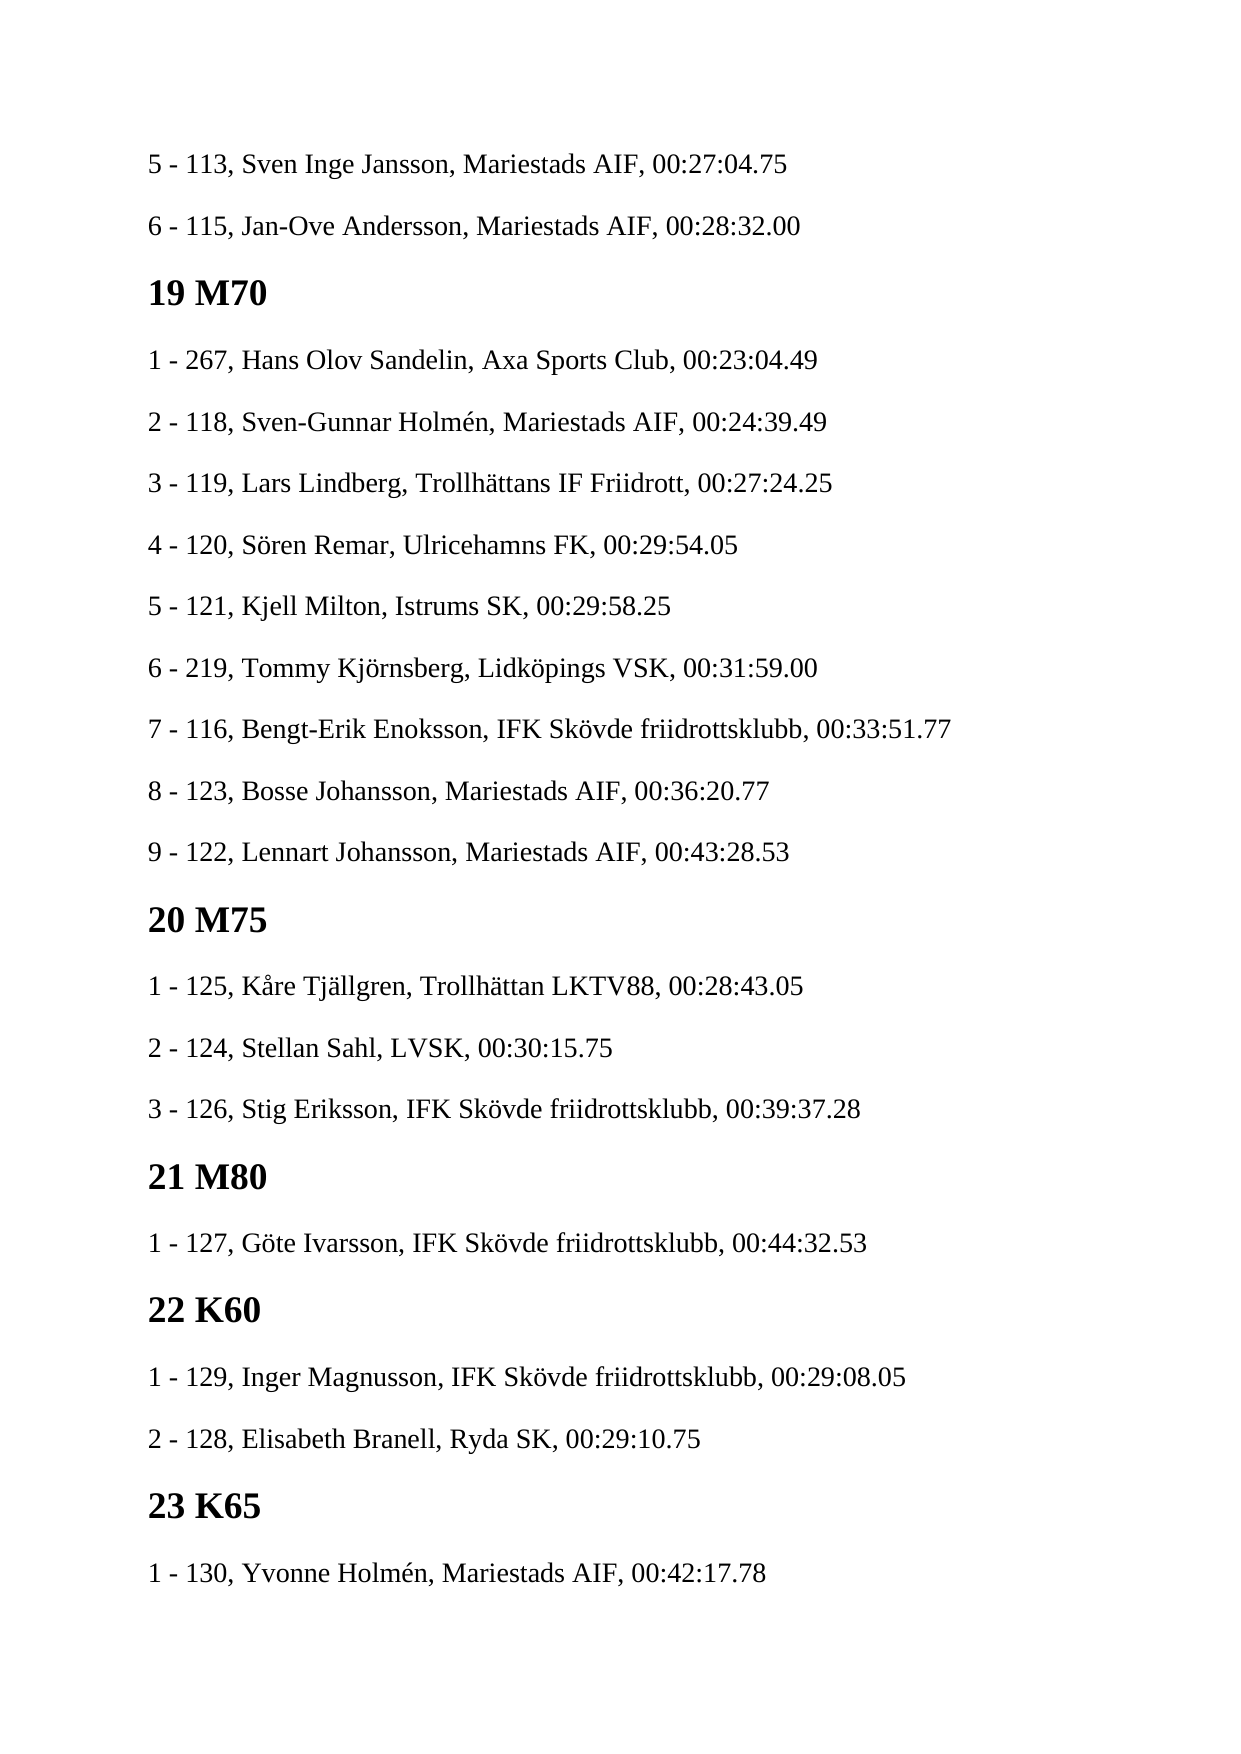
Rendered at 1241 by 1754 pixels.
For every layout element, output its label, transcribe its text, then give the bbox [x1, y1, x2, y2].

text 9 - 122, Lennart Johansson, Mariestads AIF, 00:43:28.53 [148, 836, 1093, 868]
text 1 - 127, Göte Ivarsson, IFK Skövde friidrottsklubb, 00:44:32.53 [148, 1226, 1093, 1259]
text 19 M70 [148, 271, 1093, 314]
text 1 - 267, Hans Olov Sandelin, Axa Sports Club, 00:23:04.49 [148, 343, 1093, 375]
text 2 - 128, Elisabeth Branell, Ryda SK, 00:29:10.75 [148, 1422, 1093, 1454]
text 20 M75 [148, 897, 1093, 940]
text 2 - 118, Sven-Gunnar Holmén, Mariestads AIF, 00:24:39.49 [148, 404, 1093, 437]
text 23 K65 [148, 1483, 1093, 1526]
text 1 - 125, Kåre Tjällgren, Trollhättan LKTV88, 00:28:43.05 [148, 969, 1093, 1002]
text 5 - 121, Kjell Milton, Istrums SK, 00:29:58.25 [148, 589, 1093, 622]
text 1 - 130, Yvonne Holmén, Mariestads AIF, 00:42:17.78 [148, 1556, 1093, 1588]
text 5 - 113, Sven Inge Jansson, Mariestads AIF, 00:27:04.75 [148, 148, 1093, 180]
text 21 M80 [148, 1154, 1093, 1197]
text 2 - 124, Stellan Sahl, LVSK, 00:30:15.75 [148, 1031, 1093, 1063]
text 4 - 120, Sören Remar, Ulricehamns FK, 00:29:54.05 [148, 528, 1093, 560]
text 6 - 115, Jan-Ove Andersson, Mariestads AIF, 00:28:32.00 [148, 209, 1093, 242]
text 7 - 116, Bengt-Erik Enoksson, IFK Skövde friidrottsklubb, 00:33:51.77 [148, 712, 1093, 745]
text 1 - 129, Inger Magnusson, IFK Skövde friidrottsklubb, 00:29:08.05 [148, 1360, 1093, 1393]
text 3 - 126, Stig Eriksson, IFK Skövde friidrottsklubb, 00:39:37.28 [148, 1092, 1093, 1125]
text 22 K60 [148, 1288, 1093, 1331]
text 8 - 123, Bosse Johansson, Mariestads AIF, 00:36:20.77 [148, 774, 1093, 806]
text 3 - 119, Lars Lindberg, Trollhättans IF Friidrott, 00:27:24.25 [148, 466, 1093, 498]
text 6 - 219, Tommy Kjörnsberg, Lidköpings VSK, 00:31:59.00 [148, 651, 1093, 683]
